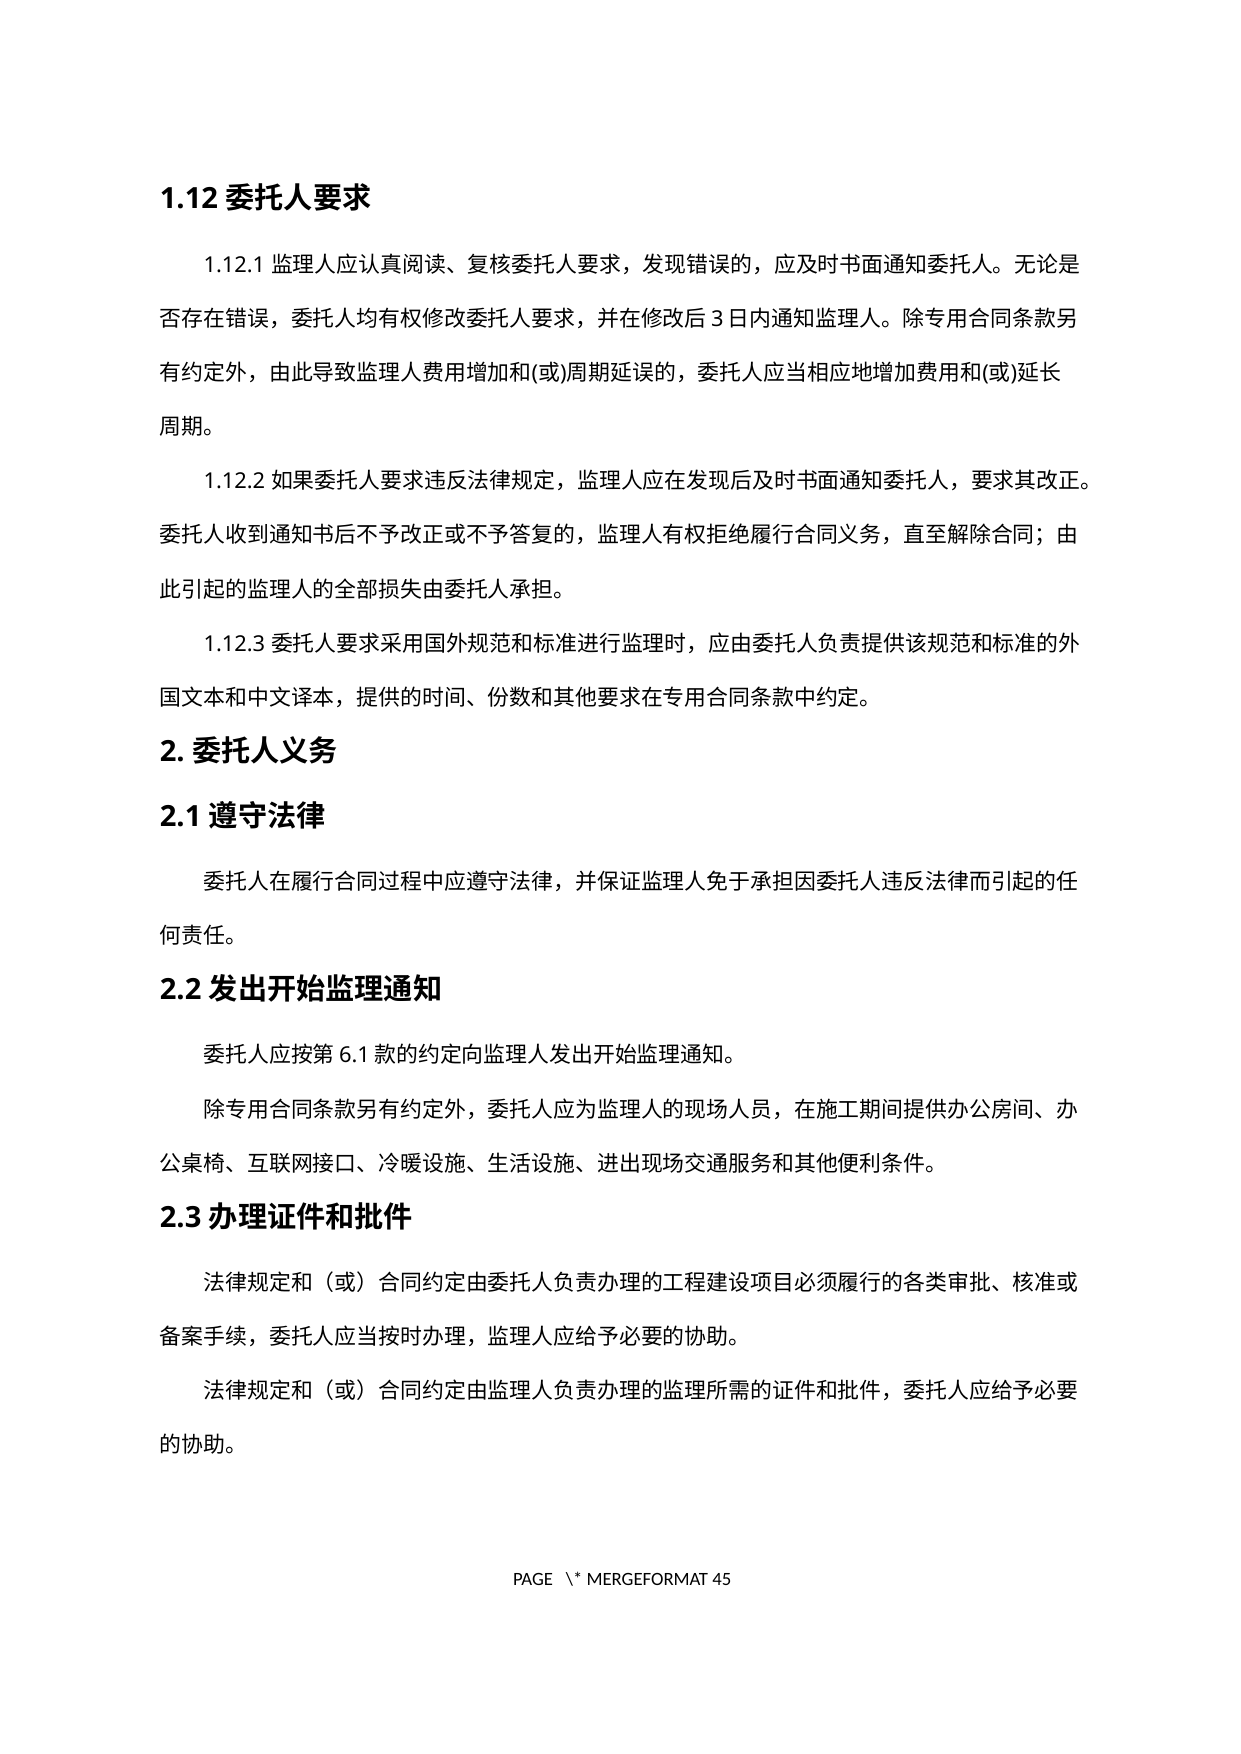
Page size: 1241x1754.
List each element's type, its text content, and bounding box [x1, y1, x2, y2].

subtitle 1.12 委托人要求 [159, 164, 1081, 229]
text 法律规定和（或）合同约定由监理人负责办理的监理所需的证件和批件，委托人应给予必要的协助。 [159, 1355, 1081, 1464]
text 1.12.1 监理人应认真阅读、复核委托人要求，发现错误的，应及时书面通知委托人。无论是否存在错误，委托人均有权修改委托人要求，并在修改后3日内通知监理人。除专用合同条款另有约定外，由此导致监理人费用增加和(或)周期延误的，委托人应当相应地增加费用和(或)延长周期。 [159, 229, 1081, 445]
text 法律规定和（或）合同约定由委托人负责办理的工程建设项目必须履行的各类审批、核准或备案手续，委托人应当按时办理，监理人应给予必要的协助。 [159, 1247, 1081, 1355]
text 除专用合同条款另有约定外，委托人应为监理人的现场人员，在施工期间提供办公房间、办公桌椅、互联网接口、冷暖设施、生活设施、进出现场交通服务和其他便利条件。 [159, 1074, 1081, 1182]
text 委托人在履行合同过程中应遵守法律，并保证监理人免于承担因委托人违反法律而引起的任何责任。 [159, 846, 1081, 954]
text 委托人应按第6.1款的约定向监理人发出开始监理通知。 [159, 1019, 1081, 1074]
subtitle 2.3 办理证件和批件 [159, 1182, 1081, 1247]
subtitle 2.2 发出开始监理通知 [159, 954, 1081, 1019]
subtitle 2. 委托人义务 [159, 716, 1081, 781]
text 1.12.2 如果委托人要求违反法律规定，监理人应在发现后及时书面通知委托人，要求其改正。委托人收到通知书后不予改正或不予答复的，监理人有权拒绝履行合同义务，直至解除合同；由此引起的监理人的全部损失由委托人承担。 [159, 445, 1081, 608]
text 1.12.3 委托人要求采用国外规范和标准进行监理时，应由委托人负责提供该规范和标准的外国文本和中文译本，提供的时间、份数和其他要求在专用合同条款中约定。 [159, 608, 1081, 716]
subtitle 2.1 遵守法律 [159, 781, 1081, 846]
